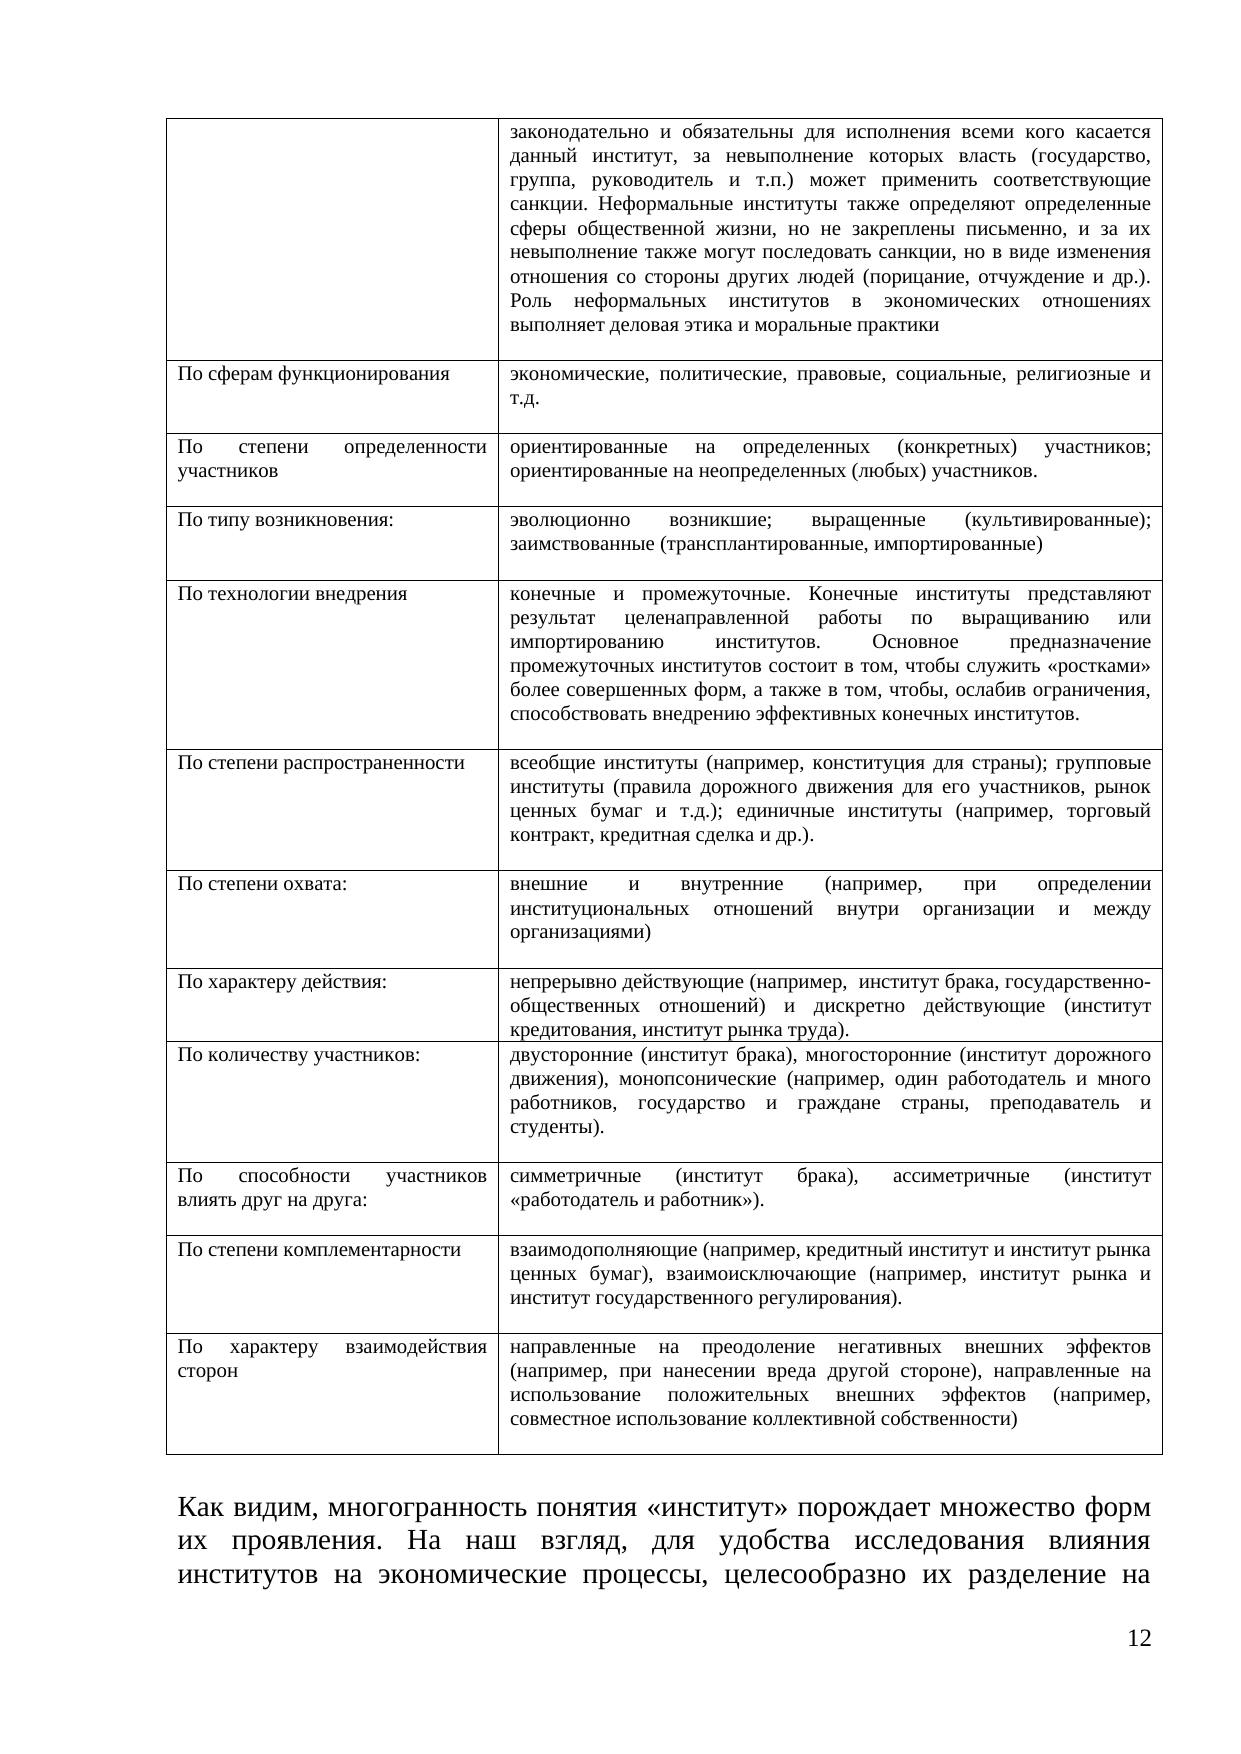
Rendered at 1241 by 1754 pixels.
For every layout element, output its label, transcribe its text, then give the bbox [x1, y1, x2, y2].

table_cell взаимодополняющие (например, кредитный институт и институт рынка ценных бумаг), взаимоисключающие (например, институт рынка и институт государственного регулирования). [499, 1236, 1162, 1333]
table_cell симметричные (институт брака), ассиметричные (институт «работодатель и работник»). [499, 1163, 1162, 1235]
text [177, 1489, 1152, 1589]
table_cell эволюционно возникшие; выращенные (культивированные); заимствованные (трансплантированные, импортированные) [499, 507, 1162, 579]
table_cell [499, 119, 1162, 360]
table_cell двусторонние (институт брака), многосторонние (институт дорожного движения), монопсонические (например, один работодатель и много работников, государство и граждане страны, преподаватель и студенты). [499, 1042, 1162, 1162]
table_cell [167, 119, 498, 360]
table_cell ориентированные на определенных (конкретных) участников; ориентированные на неопределенных (любых) участников. [499, 434, 1162, 506]
table_cell По характеру взаимодействия сторон [167, 1334, 498, 1454]
table_cell По характеру действия: [167, 969, 498, 1041]
table_cell По типу возникновения: [167, 507, 498, 579]
table_cell По способности участников влиять друг на друга: [167, 1163, 498, 1235]
table_cell По технологии внедрения [167, 581, 498, 749]
table_cell По количеству участников: [167, 1042, 498, 1162]
table_cell внешние и внутренние (например, при определении институциональных отношений внутри организации и между организациями) [499, 871, 1162, 968]
table_cell По степени определенности участников [167, 434, 498, 506]
table_cell экономические, политические, правовые, социальные, религиозные и т.д. [499, 361, 1162, 433]
table_cell непрерывно действующие (например, институт брака, государственно-общественных отношений) и дискретно действующие (институт кредитования, институт рынка труда). [499, 969, 1162, 1041]
table_cell По степени охвата: [167, 871, 498, 968]
table_cell По степени комплементарности [167, 1236, 498, 1333]
table_cell конечные и промежуточные. Конечные институты представляют результат целенаправленной работы по выращиванию или импортированию институтов. Основное предназначение промежуточных институтов состоит в том, чтобы служить «ростками» более совершенных форм, а также в том, чтобы, ослабив ограничения, способствовать внедрению эффективных конечных институтов. [499, 581, 1162, 749]
table_cell всеобщие институты (например, конституция для страны); групповые институты (правила дорожного движения для его участников, рынок ценных бумаг и т.д.); единичные институты (например, торговый контракт, кредитная сделка и др.). [499, 750, 1162, 870]
table_cell направленные на преодоление негативных внешних эффектов (например, при нанесении вреда другой стороне), направленные на использование положительных внешних эффектов (например, совместное использование коллективной собственности) [499, 1334, 1162, 1454]
table_cell По сферам функционирования [167, 361, 498, 433]
table_cell По степени распространенности [167, 750, 498, 870]
